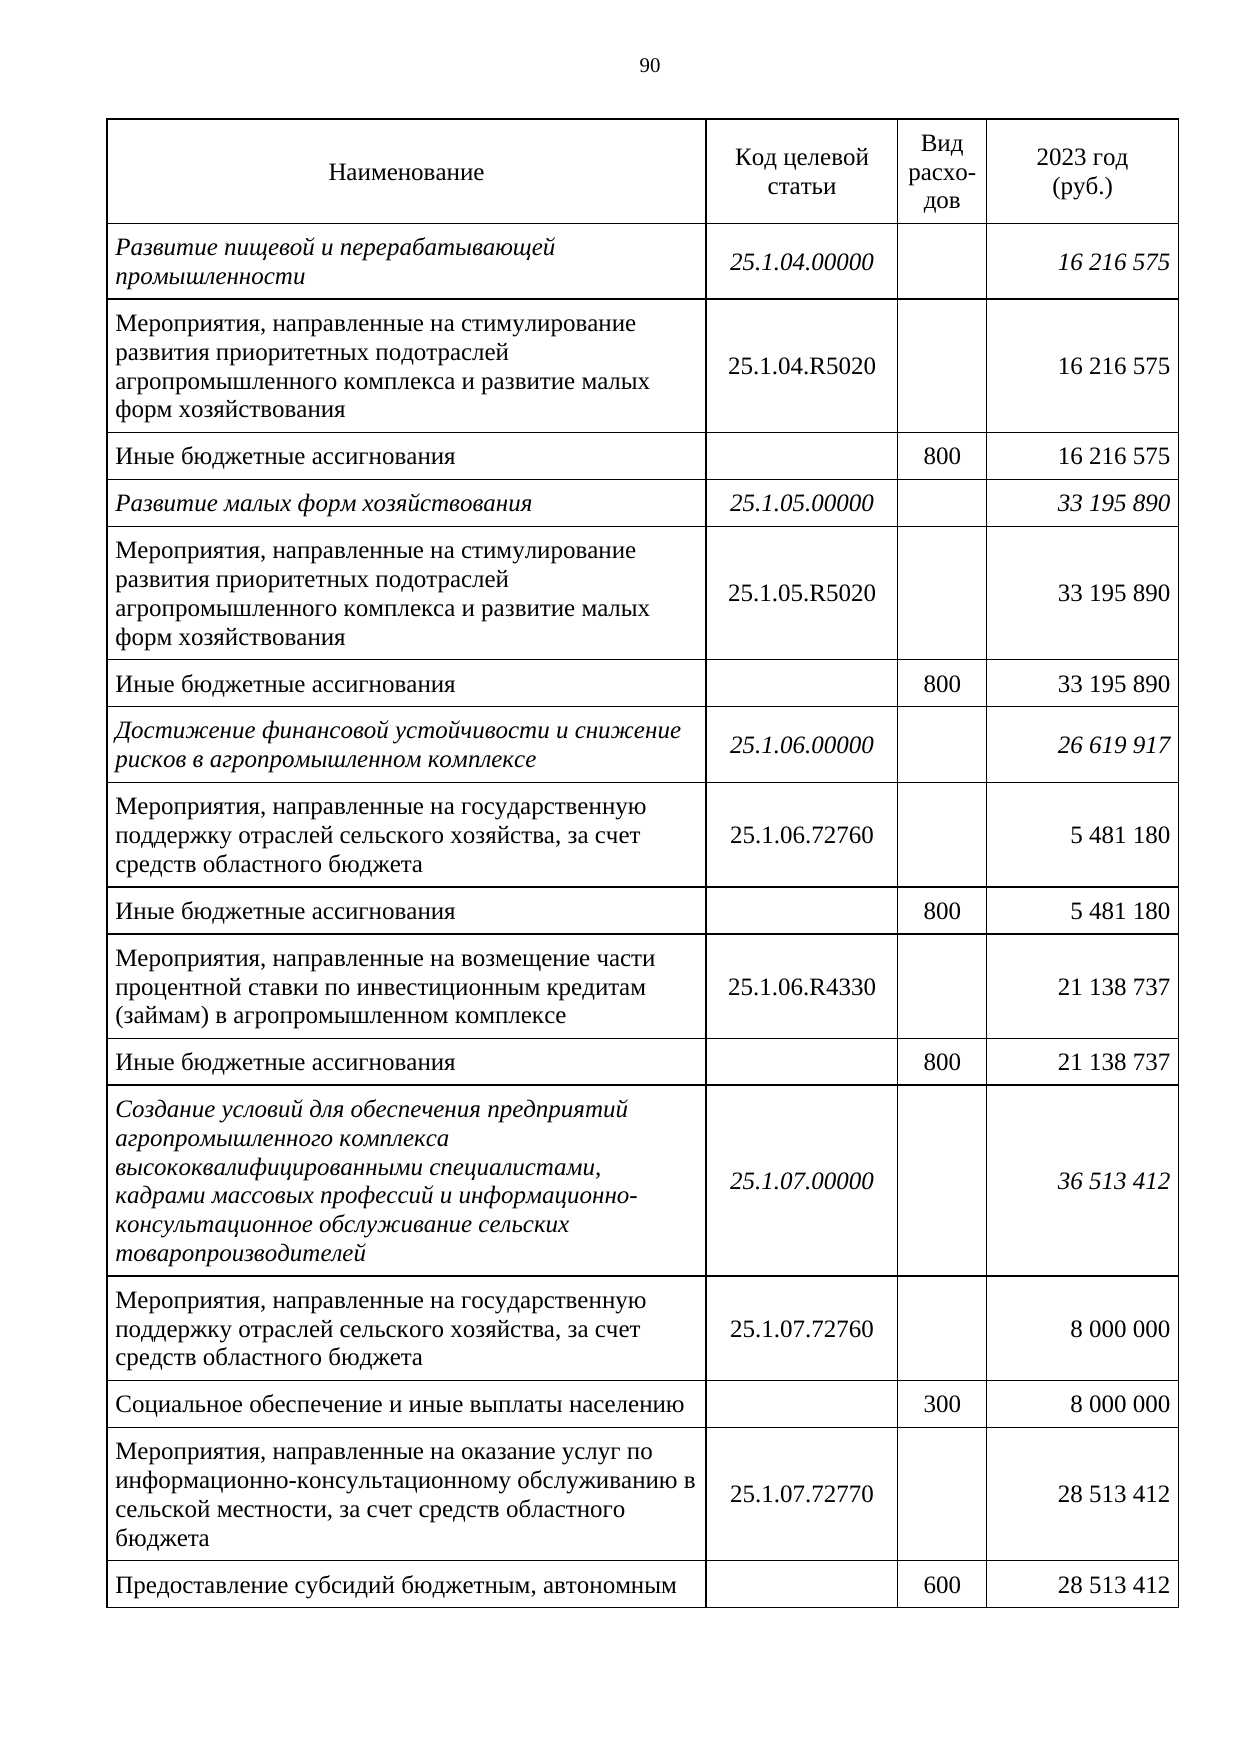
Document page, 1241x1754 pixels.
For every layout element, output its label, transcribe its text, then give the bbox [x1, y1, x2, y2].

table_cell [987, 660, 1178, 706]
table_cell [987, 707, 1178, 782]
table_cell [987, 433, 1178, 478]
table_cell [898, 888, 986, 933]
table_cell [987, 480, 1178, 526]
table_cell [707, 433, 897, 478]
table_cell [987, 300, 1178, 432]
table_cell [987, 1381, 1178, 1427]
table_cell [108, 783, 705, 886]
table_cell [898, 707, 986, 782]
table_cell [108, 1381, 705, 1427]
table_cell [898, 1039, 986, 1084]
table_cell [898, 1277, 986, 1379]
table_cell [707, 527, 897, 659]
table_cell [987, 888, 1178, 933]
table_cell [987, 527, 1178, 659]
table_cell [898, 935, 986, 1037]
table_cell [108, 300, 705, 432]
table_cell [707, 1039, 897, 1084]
table_header Наименование [108, 120, 705, 223]
table_header Вид расхо-дов [898, 120, 986, 223]
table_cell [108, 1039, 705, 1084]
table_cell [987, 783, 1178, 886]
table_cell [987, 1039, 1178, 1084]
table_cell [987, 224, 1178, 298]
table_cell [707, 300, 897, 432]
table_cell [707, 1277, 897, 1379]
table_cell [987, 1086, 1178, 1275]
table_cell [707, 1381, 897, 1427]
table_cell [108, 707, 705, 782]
table_header Код целевой статьи [707, 120, 897, 223]
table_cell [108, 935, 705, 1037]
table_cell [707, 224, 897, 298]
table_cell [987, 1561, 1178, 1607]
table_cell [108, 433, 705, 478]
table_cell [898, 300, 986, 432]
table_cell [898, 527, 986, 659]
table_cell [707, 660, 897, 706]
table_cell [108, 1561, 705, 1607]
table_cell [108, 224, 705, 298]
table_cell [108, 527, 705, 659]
table_header 2023 год (руб.) [987, 120, 1178, 223]
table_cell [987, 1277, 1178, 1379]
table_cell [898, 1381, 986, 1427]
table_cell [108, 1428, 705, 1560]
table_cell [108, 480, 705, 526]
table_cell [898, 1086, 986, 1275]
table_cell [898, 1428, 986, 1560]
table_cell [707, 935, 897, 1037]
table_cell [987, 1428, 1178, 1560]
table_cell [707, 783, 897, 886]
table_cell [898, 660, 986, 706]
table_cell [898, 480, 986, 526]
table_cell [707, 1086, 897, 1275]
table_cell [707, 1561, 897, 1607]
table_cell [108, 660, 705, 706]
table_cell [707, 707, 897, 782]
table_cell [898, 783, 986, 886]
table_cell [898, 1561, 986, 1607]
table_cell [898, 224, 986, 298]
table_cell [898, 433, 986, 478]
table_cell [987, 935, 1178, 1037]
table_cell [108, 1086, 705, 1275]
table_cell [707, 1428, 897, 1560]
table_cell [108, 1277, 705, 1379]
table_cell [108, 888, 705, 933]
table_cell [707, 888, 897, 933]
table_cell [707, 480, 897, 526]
